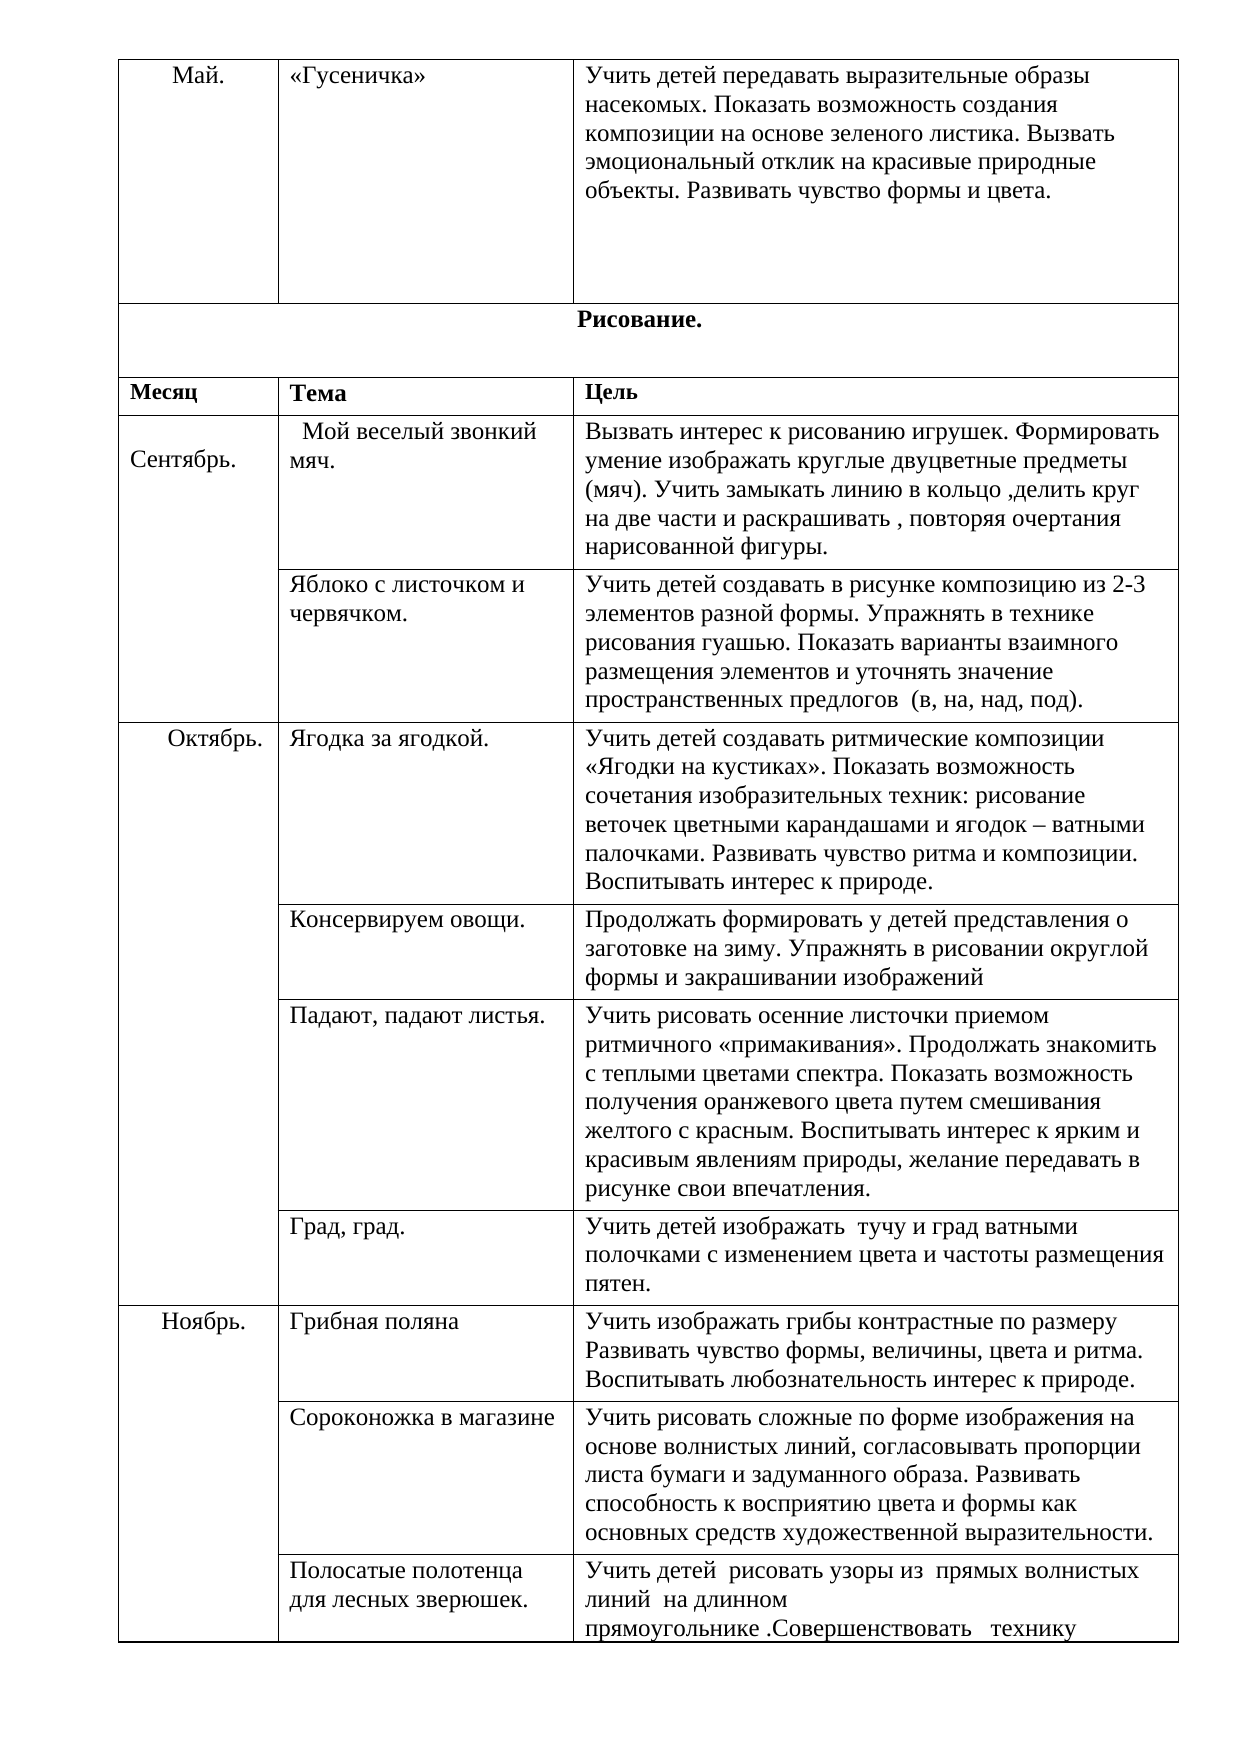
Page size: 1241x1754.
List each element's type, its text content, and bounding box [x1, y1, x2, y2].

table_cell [574, 1555, 1178, 1641]
table_cell Ноябрь. [119, 1306, 278, 1641]
table_cell Консервируем овощи. [279, 905, 573, 999]
table_cell Тема [279, 378, 573, 415]
table_cell Сентябрь. [119, 416, 278, 722]
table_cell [279, 1555, 573, 1641]
table_cell Цель [574, 378, 1178, 415]
table_cell Месяц [119, 378, 278, 415]
table_cell Рисование. [119, 304, 1178, 377]
table_cell Учить детей изображать тучу и град ватными полочками с изменением цвета и частоты размещения пятен. [574, 1211, 1178, 1305]
table_cell Октябрь. [119, 723, 278, 1305]
table_cell Учить детей создавать в рисунке композицию из 2-3 элементов разной формы. Упражнять в технике рисования гуашью. Показать варианты взаимного размещения элементов и уточнять значение пространственных предлогов (в, на, над, под). [574, 570, 1178, 722]
table_cell Учить детей передавать выразительные образы насекомых. Показать возможность создания композиции на основе зеленого листика. Вызвать эмоциональный отклик на красивые природные объекты. Развивать чувство формы и цвета. [574, 60, 1178, 303]
table_cell Ягодка за ягодкой. [279, 723, 573, 903]
table_cell Падают, падают листья. [279, 1000, 573, 1210]
table_cell Продолжать формировать у детей представления о заготовке на зиму. Упражнять в рисовании округлой формы и закрашивании изображений [574, 905, 1178, 999]
table_cell Сороконожка в магазине [279, 1402, 573, 1554]
table_cell Град, град. [279, 1211, 573, 1305]
table_cell Учить изображать грибы контрастные по размеру Развивать чувство формы, величины, цвета и ритма. Воспитывать любознательность интерес к природе. [574, 1306, 1178, 1401]
table_cell Мой веселый звонкий мяч. [279, 416, 573, 568]
table_cell Яблоко с листочком и червячком. [279, 570, 573, 722]
table_cell Учить рисовать осенние листочки приемом ритмичного «примакивания». Продолжать знакомить с теплыми цветами спектра. Показать возможность получения оранжевого цвета путем смешивания желтого с красным. Воспитывать интерес к ярким и красивым явлениям природы, желание передавать в рисунке свои впечатления. [574, 1000, 1178, 1210]
table_cell Учить рисовать сложные по форме изображения на основе волнистых линий, согласовывать пропорции листа бумаги и задуманного образа. Развивать способность к восприятию цвета и формы как основных средств художественной выразительности. [574, 1402, 1178, 1554]
table_cell Учить детей создавать ритмические композиции «Ягодки на кустиках». Показать возможность сочетания изобразительных техник: рисование веточек цветными карандашами и ягодок – ватными палочками. Развивать чувство ритма и композиции. Воспитывать интерес к природе. [574, 723, 1178, 903]
table_cell «Гусеничка» [279, 60, 573, 303]
table_cell Грибная поляна [279, 1306, 573, 1401]
table_cell Май. [119, 60, 278, 303]
table_cell Вызвать интерес к рисованию игрушек. Формировать умение изображать круглые двуцветные предметы (мяч). Учить замыкать линию в кольцо ,делить круг на две части и раскрашивать , повторяя очертания нарисованной фигуры. [574, 416, 1178, 568]
